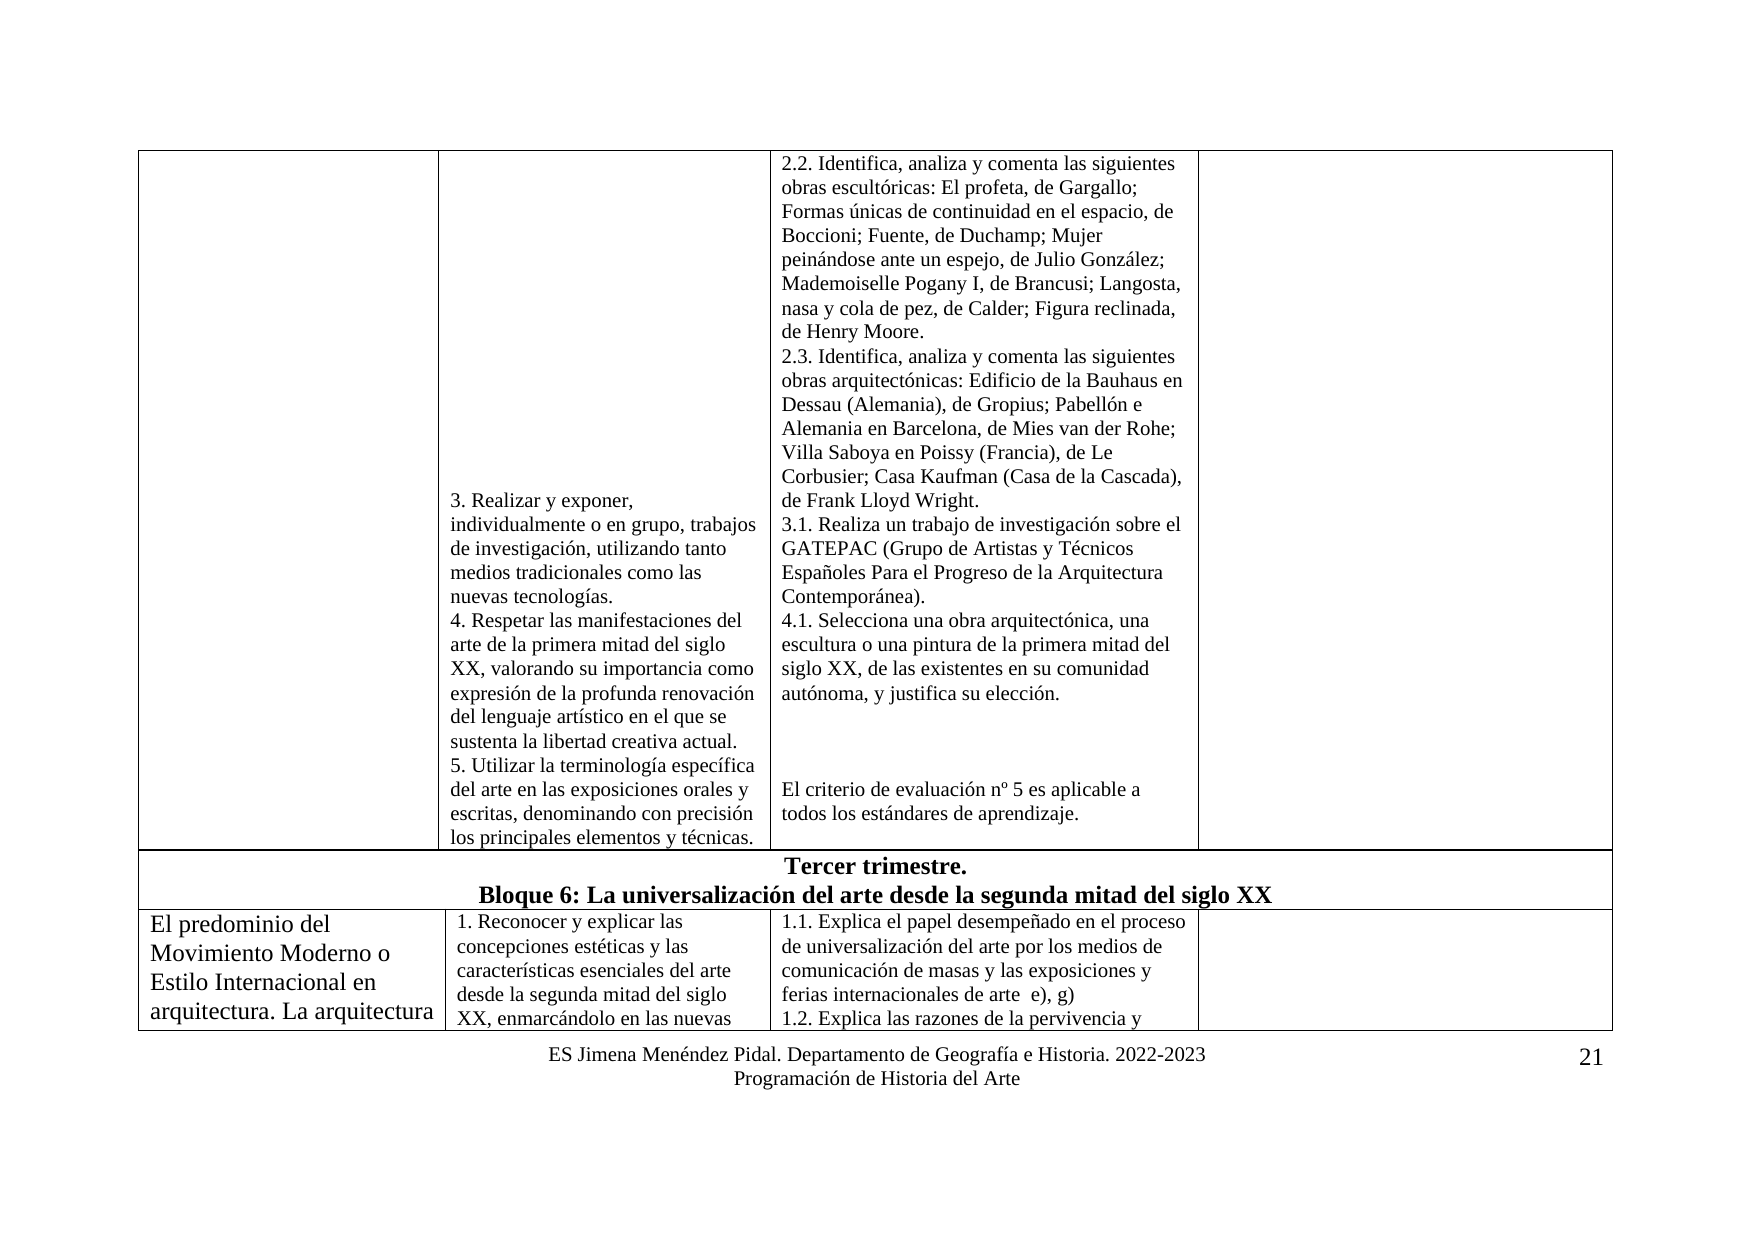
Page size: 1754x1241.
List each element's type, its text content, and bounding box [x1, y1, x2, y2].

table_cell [771, 151, 1198, 849]
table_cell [439, 151, 770, 849]
table_header Tercer trimestre. Bloque 6: La universalización del arte desde la segunda mitad del siglo XX [139, 851, 1612, 908]
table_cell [446, 910, 770, 1030]
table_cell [139, 151, 438, 849]
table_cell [139, 910, 445, 1030]
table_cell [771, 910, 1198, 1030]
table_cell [1199, 151, 1612, 849]
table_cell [1199, 910, 1612, 1030]
